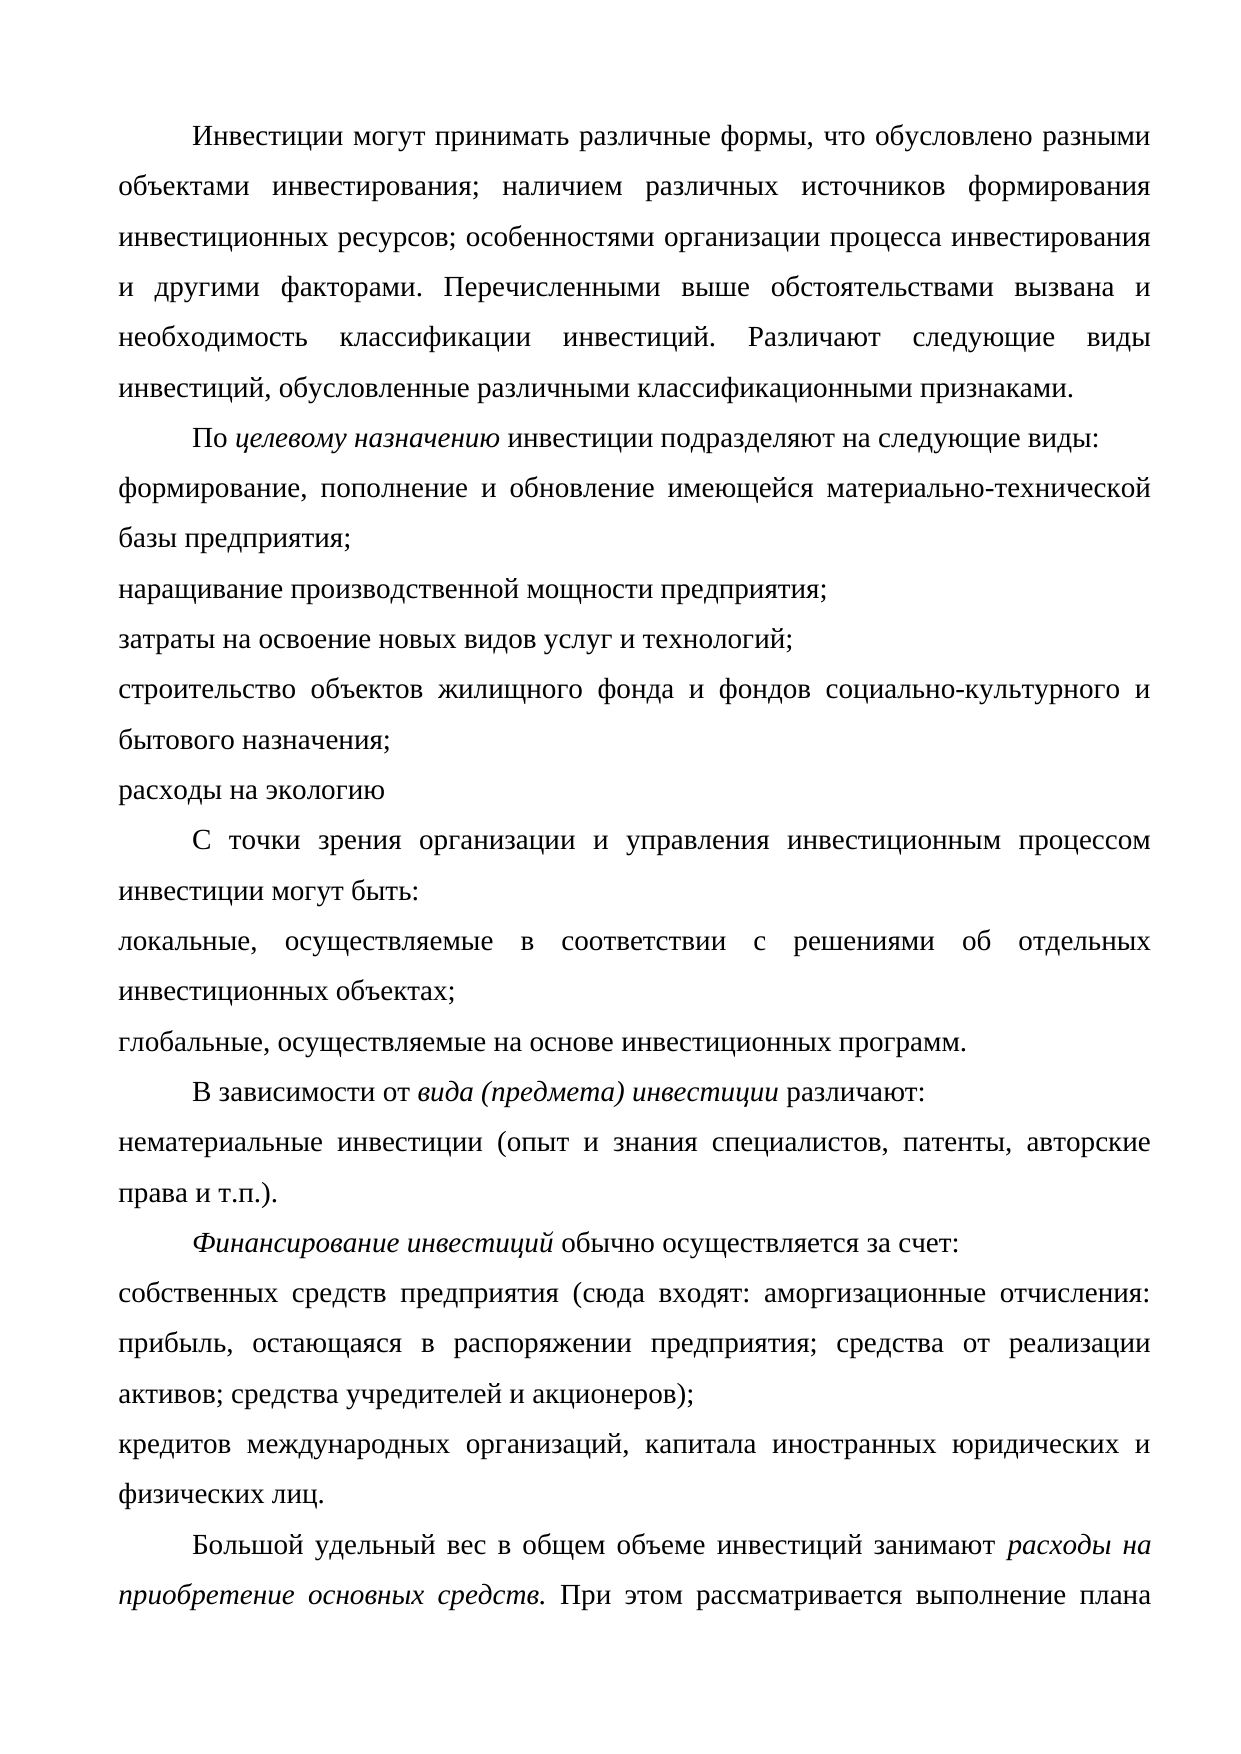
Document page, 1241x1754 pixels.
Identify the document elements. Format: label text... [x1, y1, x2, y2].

text затраты на освоение новых видов услуг и технологий; [118, 621, 1152, 655]
text локальные, осуществляемые в соответствии с решениями об отдельных инвестиционных объектах; [118, 923, 1152, 1007]
text В зависимости от вида (предмета) инвестиции различают: [118, 1074, 1152, 1108]
text формирование, пополнение и обновление имеющейся материально-технической базы предприятия; [118, 470, 1152, 554]
text наращивание производственной мощности предприятия; [118, 571, 1152, 604]
text собственных средств предприятия (сюда входят: аморгизационные отчисления: прибыль, остающаяся в распоряжении предприятия; средства от реализации активов; средства учредителей и акционеров); [118, 1275, 1152, 1409]
text расходы на экологию [118, 772, 1152, 806]
text нематериальные инвестиции (опыт и знания специалистов, патенты, авторские права и т.п.). [118, 1124, 1152, 1208]
text Финансирование инвестиций обычно осуществляется за счет: [118, 1225, 1152, 1258]
text строительство объектов жилищного фонда и фондов социально-культурного и бытового назначения; [118, 672, 1152, 755]
text По целевому назначению инвестиции подразделяют на следующие виды: [118, 420, 1152, 453]
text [118, 1527, 1152, 1611]
text кредитов международных организаций, капитала иностранных юридических и физических лиц. [118, 1426, 1152, 1510]
text Инвестиции могут принимать различные формы, что обусловлено разными объектами инвестирования; наличием различных источников формирования инвестиционных ресурсов; особенностями организации процесса инвестирования и другими факторами. Перечисленными выше обстоятельствами вызвана и необходимость классификации инвестиций. Различают следующие виды инвестиций, обусловленные различными классификационными признаками. [118, 118, 1152, 403]
text глобальные, осуществляемые на основе инвестиционных программ. [118, 1024, 1152, 1057]
text С точки зрения организации и управления инвестиционным процессом инвестиции могут быть: [118, 822, 1152, 906]
